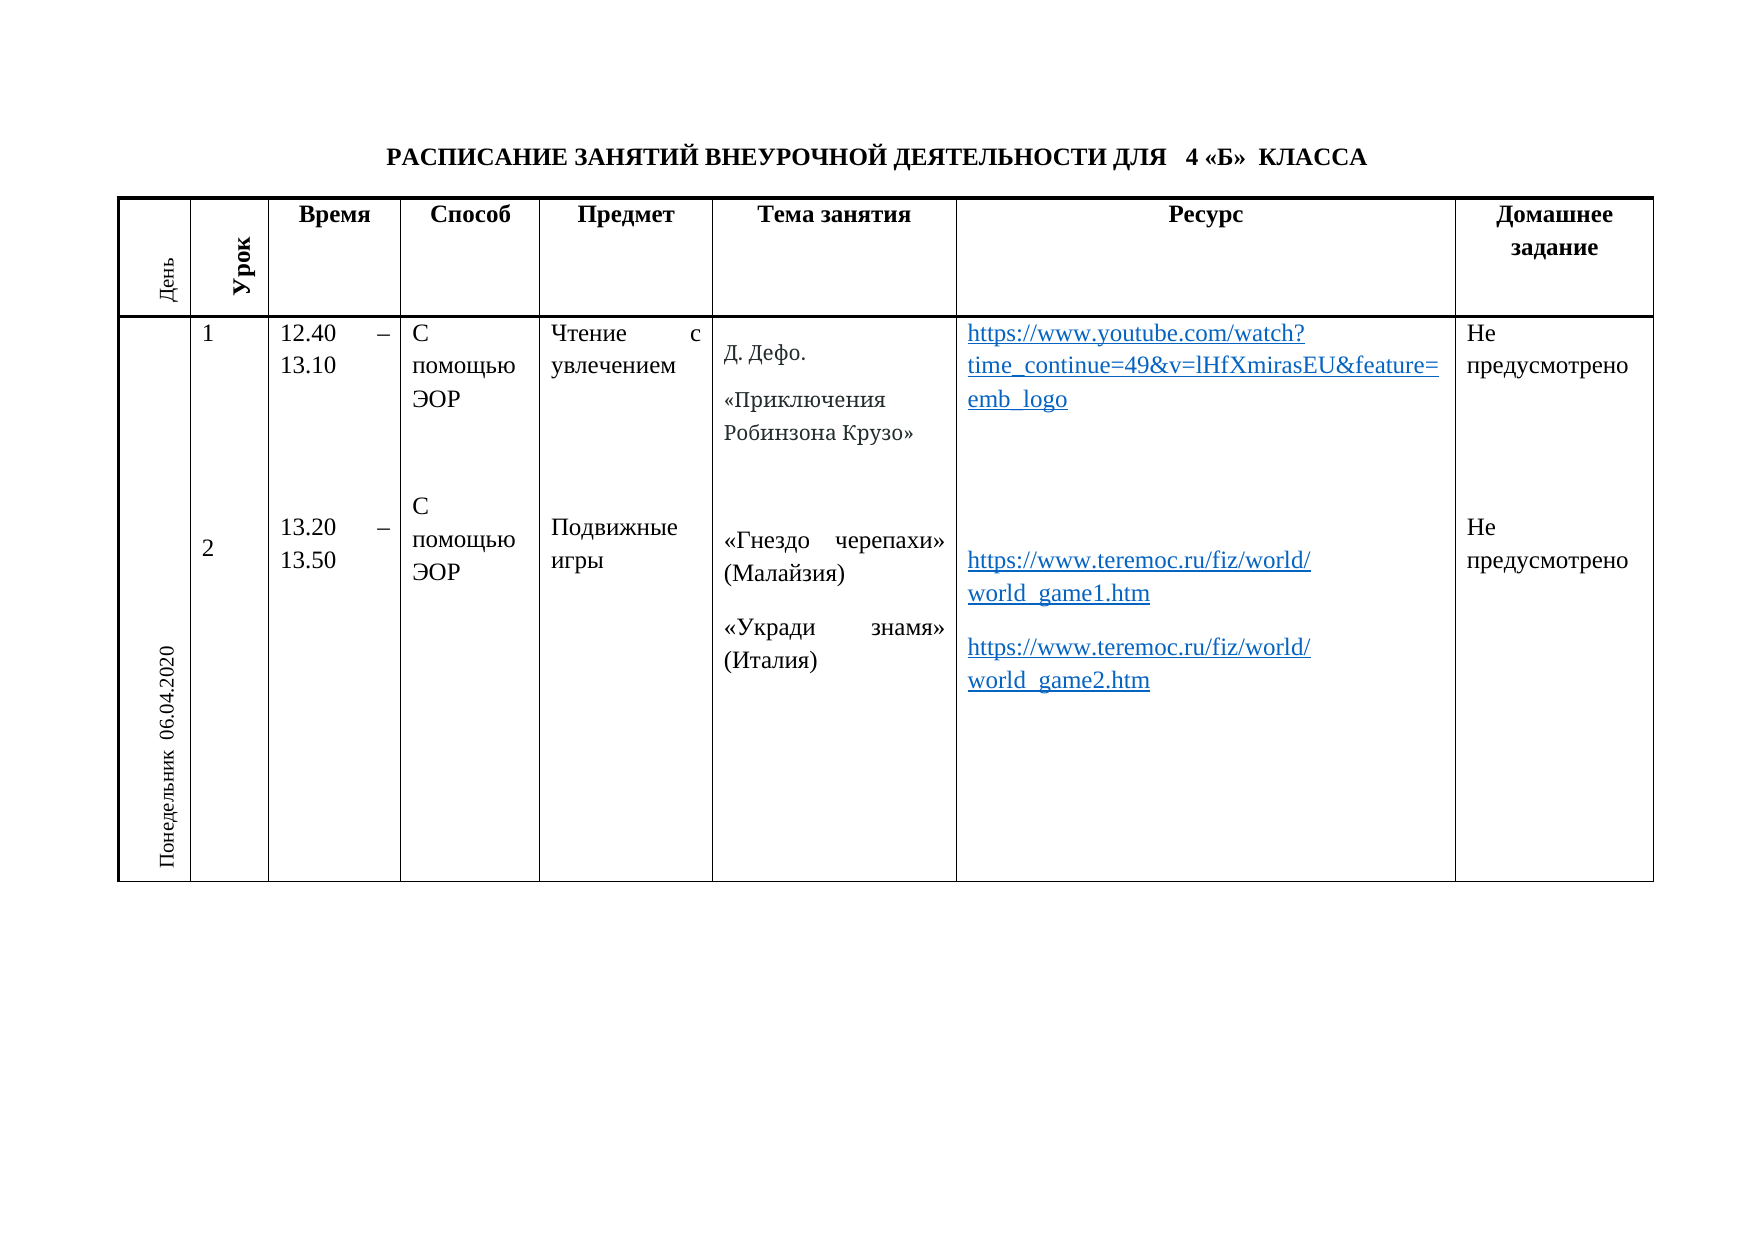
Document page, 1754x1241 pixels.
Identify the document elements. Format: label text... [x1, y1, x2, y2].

text РАСПИСАНИЕ ЗАНЯТИЙ ВНЕУРОЧНОЙ ДЕЯТЕЛЬНОСТИ ДЛЯ 4 «Б» КЛАССА [118, 142, 1636, 171]
table_cell Чтение с увлечением Подвижные игры [540, 318, 712, 881]
table_header Ресурс [957, 200, 1455, 314]
table_header Способ [401, 200, 539, 314]
table_header Домашнее задание [1456, 200, 1653, 314]
table_cell 1 2 [191, 318, 268, 881]
table_cell С помощью ЭОР С помощью ЭОР [401, 318, 539, 881]
table_header Урок [191, 200, 268, 314]
table_header Предмет [540, 200, 712, 314]
table_cell 12.40 – 13.10 13.20 – 13.50 [269, 318, 400, 881]
table_cell Д. Дефо. «Приключения Робинзона Крузо» «Гнездо черепахи» (Малайзия) «Укради знамя» (Италия) [713, 318, 956, 881]
table_cell Не предусмотрено Не предусмотрено [1456, 318, 1653, 881]
table_header День недели [120, 200, 190, 314]
table_cell Понедельник 06.04.2020 [120, 318, 190, 881]
table_header Тема занятия [713, 200, 956, 314]
table_cell https://www.youtube.com/watch?time_continue=49&v=lHfXmirasEU&feature=emb_logo https://www.teremoc.ru/fiz/world/world_game1.htm https://www.teremoc.ru/fiz/world/world_game2.htm [957, 318, 1455, 881]
table_header Время [269, 200, 400, 314]
